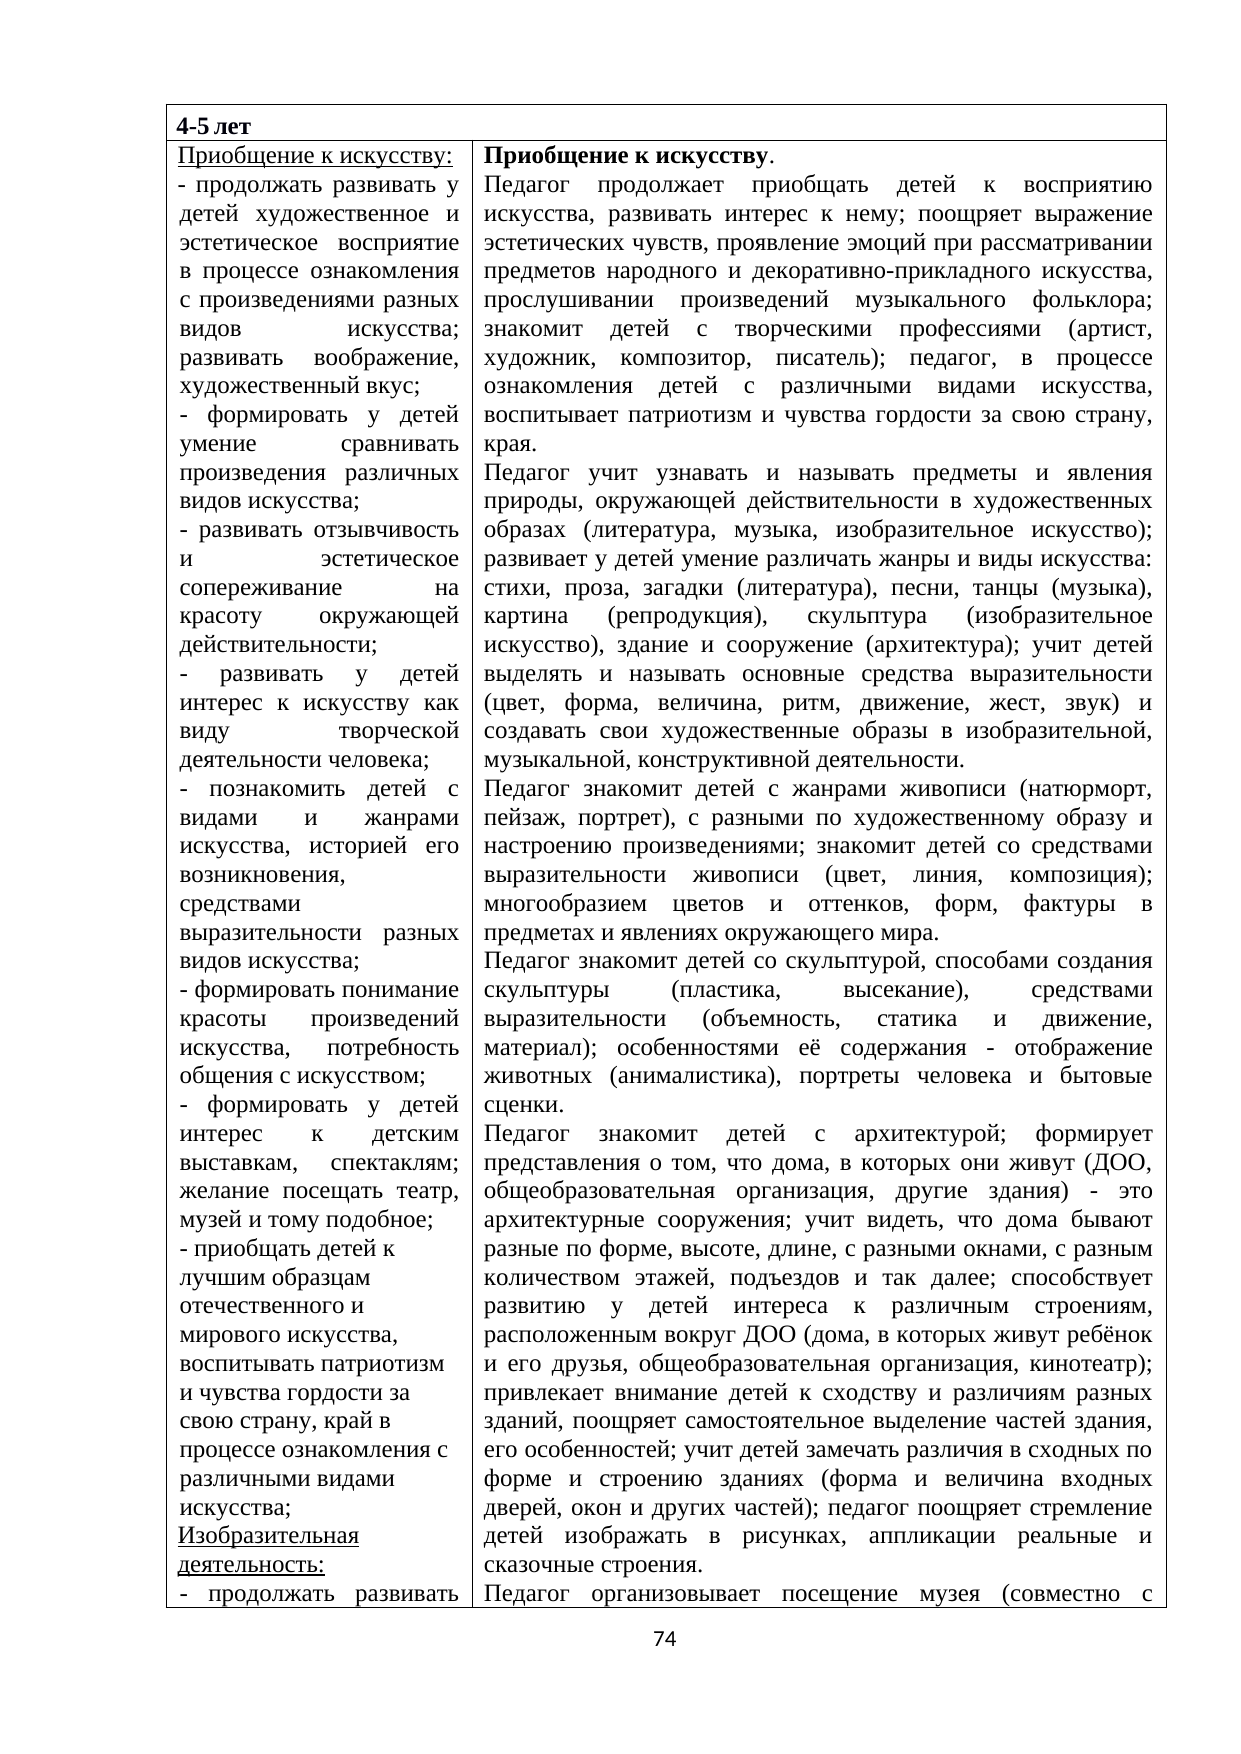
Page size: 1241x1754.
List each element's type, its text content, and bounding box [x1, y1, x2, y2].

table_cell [167, 141, 472, 1607]
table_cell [473, 141, 1166, 1607]
table_cell лет [167, 105, 1166, 139]
